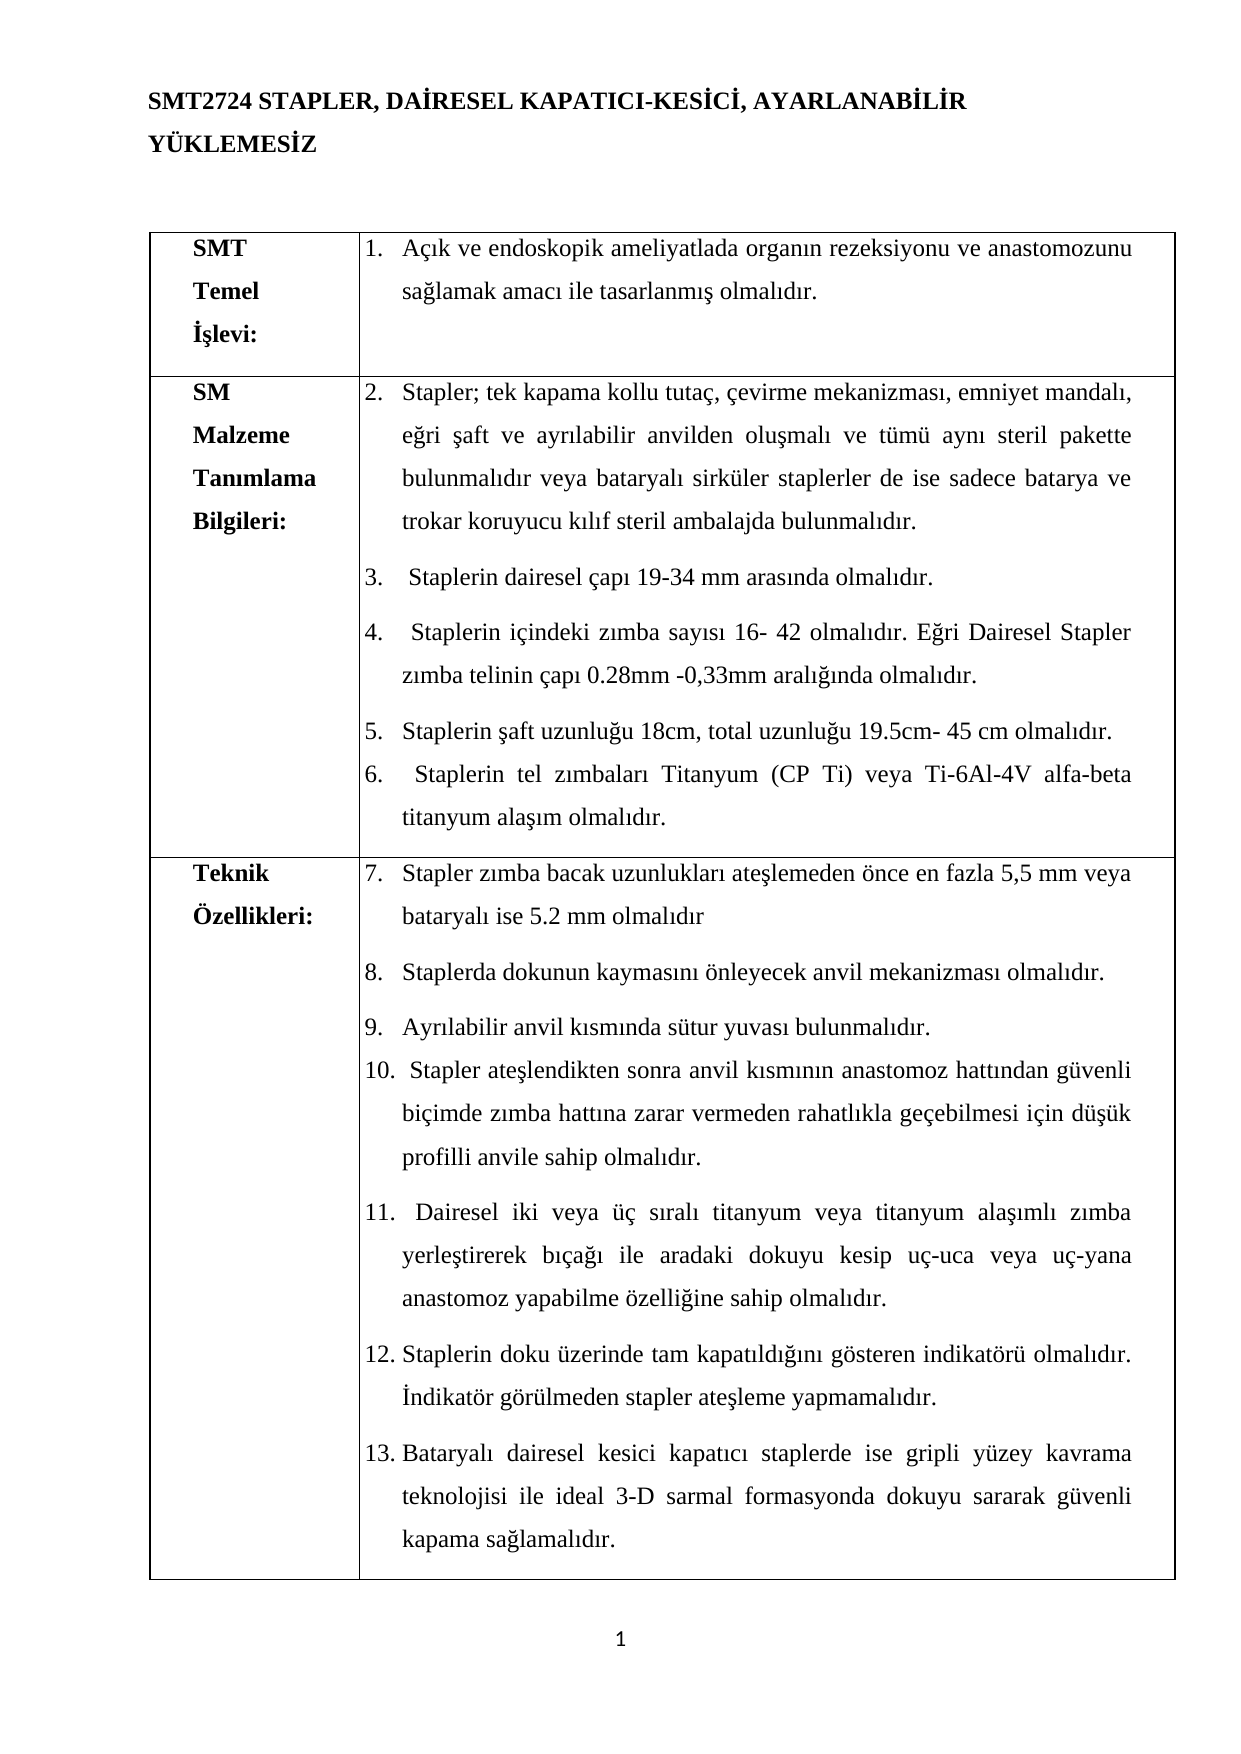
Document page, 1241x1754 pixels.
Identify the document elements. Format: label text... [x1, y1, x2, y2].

table_cell Stapler; tek kapama kollu tutaç, çevirme mekanizması, emniyet mandalı, eğri şaft ve ayrılabilir anvilden oluşmalı ve tümü aynı steril pakette bulunmalıdır veya bataryalı sirküler staplerler de ise sadece batarya ve trokar koruyucu kılıf steril ambalajda bulunmalıdır. Staplerin dairesel çapı 19-34 mm arasında olmalıdır. Staplerin içindeki zımba sayısı 16- 42 olmalıdır. Eğri Dairesel Stapler zımba telinin çapı 0.28mm -0,33mm aralığında olmalıdır. Staplerin şaft uzunluğu 18cm, total uzunluğu 19.5cm- 45 cm olmalıdır. Staplerin tel zımbaları Titanyum (CP Ti) veya Ti-6Al-4V alfa-beta titanyum alaşım olmalıdır. [360, 377, 1174, 857]
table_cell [360, 858, 1174, 1578]
table_cell SM Malzeme Tanımlama Bilgileri: [151, 377, 359, 857]
table_header SMT Temel İşlevi: [151, 233, 359, 376]
table_header Açık ve endoskopik ameliyatlada organın rezeksiyonu ve anastomozunu sağlamak amacı ile tasarlanmış olmalıdır. [360, 233, 1174, 376]
table_cell Teknik Özellikleri: [151, 858, 359, 1578]
